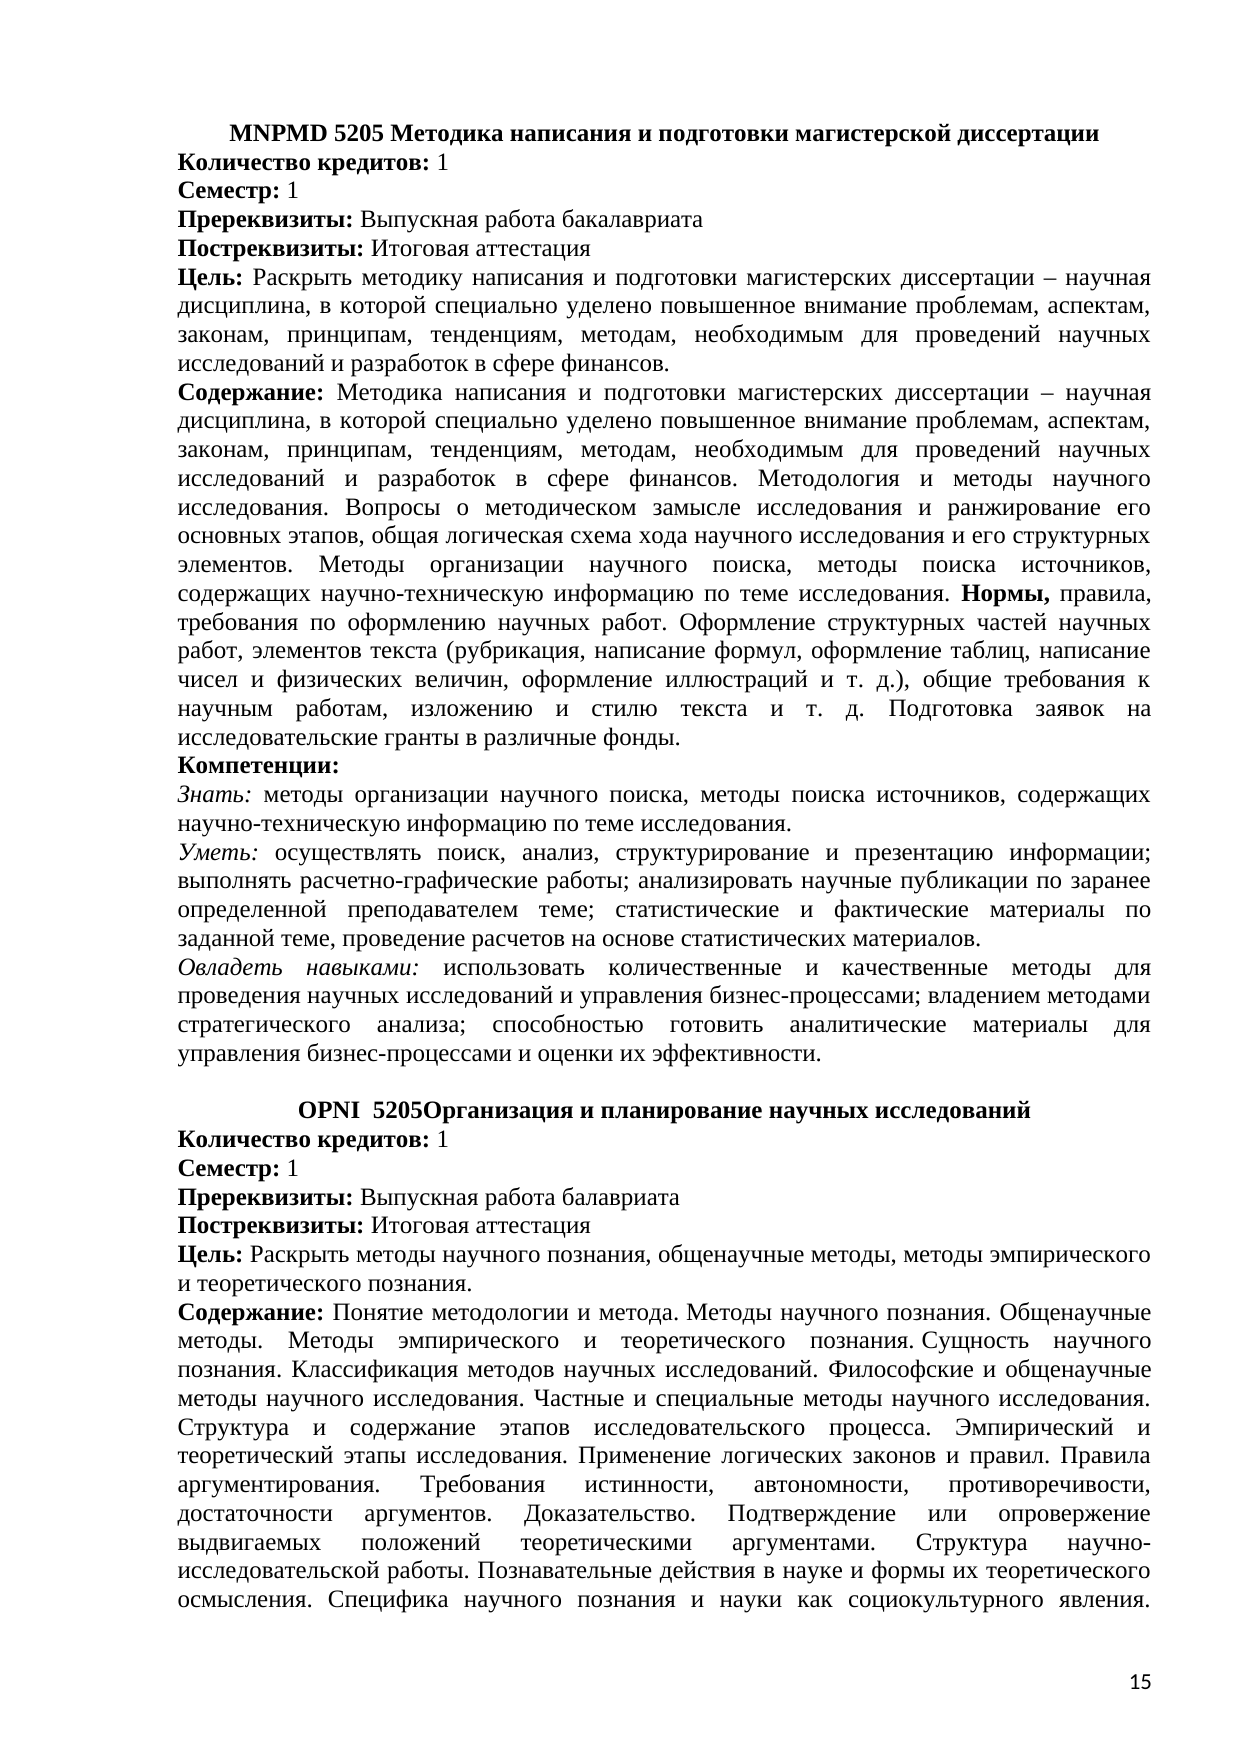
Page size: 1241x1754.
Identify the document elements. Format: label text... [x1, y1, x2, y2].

text Цель: Раскрыть методы научного познания, общенаучные методы, методы эмпирического и теоретического познания. [177, 1239, 1152, 1297]
text Содержание: Методика написания и подготовки магистерских диссертации – научная дисциплина, в которой специально уделено повышенное внимание проблемам, аспектам, законам, принципам, тенденциям, методам, необходимым для проведений научных исследований и разработок в сфере финансов. Методология и методы научного исследования. Вопросы о методическом замысле исследования и ранжирование его основных этапов, общая логическая схема хода научного исследования и его структурных элементов. Методы организации научного поиска, методы поиска источников, содержащих научно-техническую информацию по теме исследования. Нормы, правила, требования по оформлению научных работ. Оформление структурных частей научных работ, элементов текста (рубрикация, написание формул, оформление таблиц, написание чисел и физических величин, оформление иллюстраций и т. д.), общие требования к научным работам, изложению и стилю текста и т. д. Подготовка заявок на исследовательские гранты в различные фонды. [177, 377, 1152, 751]
text Пререквизиты: Выпускная работа бакалавриата [177, 204, 1152, 233]
text Семестр: 1 [177, 176, 1152, 204]
text Количество кредитов: 1 [177, 147, 1152, 176]
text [177, 1297, 1152, 1613]
text Количество кредитов: 1 [177, 1124, 1152, 1153]
text Цель: Раскрыть методику написания и подготовки магистерских диссертации – научная дисциплина, в которой специально уделено повышенное внимание проблемам, аспектам, законам, принципам, тенденциям, методам, необходимым для проведений научных исследований и разработок в сфере финансов. [177, 262, 1152, 377]
text OPNI 5205Организация и планирование научных исследований [177, 1096, 1152, 1124]
text Знать: методы организации научного поиска, методы поиска источников, содержащих научно-техническую информацию по теме исследования. [177, 779, 1152, 837]
text Постреквизиты: Итоговая аттестация [177, 233, 1152, 262]
text Постреквизиты: Итоговая аттестация [177, 1211, 1152, 1239]
text Уметь: осуществлять поиск, анализ, структурирование и презентацию информации; выполнять расчетно-графические работы; анализировать научные публикации по заранее определенной преподавателем теме; статистические и фактические материалы по заданной теме, проведение расчетов на основе статистических материалов. [177, 837, 1152, 952]
text Пререквизиты: Выпускная работа балавриата [177, 1182, 1152, 1211]
text Семестр: 1 [177, 1153, 1152, 1182]
text Овладеть навыками: использовать количественные и качественные методы для проведения научных исследований и управления бизнес-процессами; владением методами стратегического анализа; способностью готовить аналитические материалы для управления бизнес-процессами и оценки их эффективности. [177, 952, 1152, 1067]
text Компетенции: [177, 751, 1152, 779]
text MNPMD 5205 Методика написания и подготовки магистерской диссертации [177, 118, 1152, 147]
